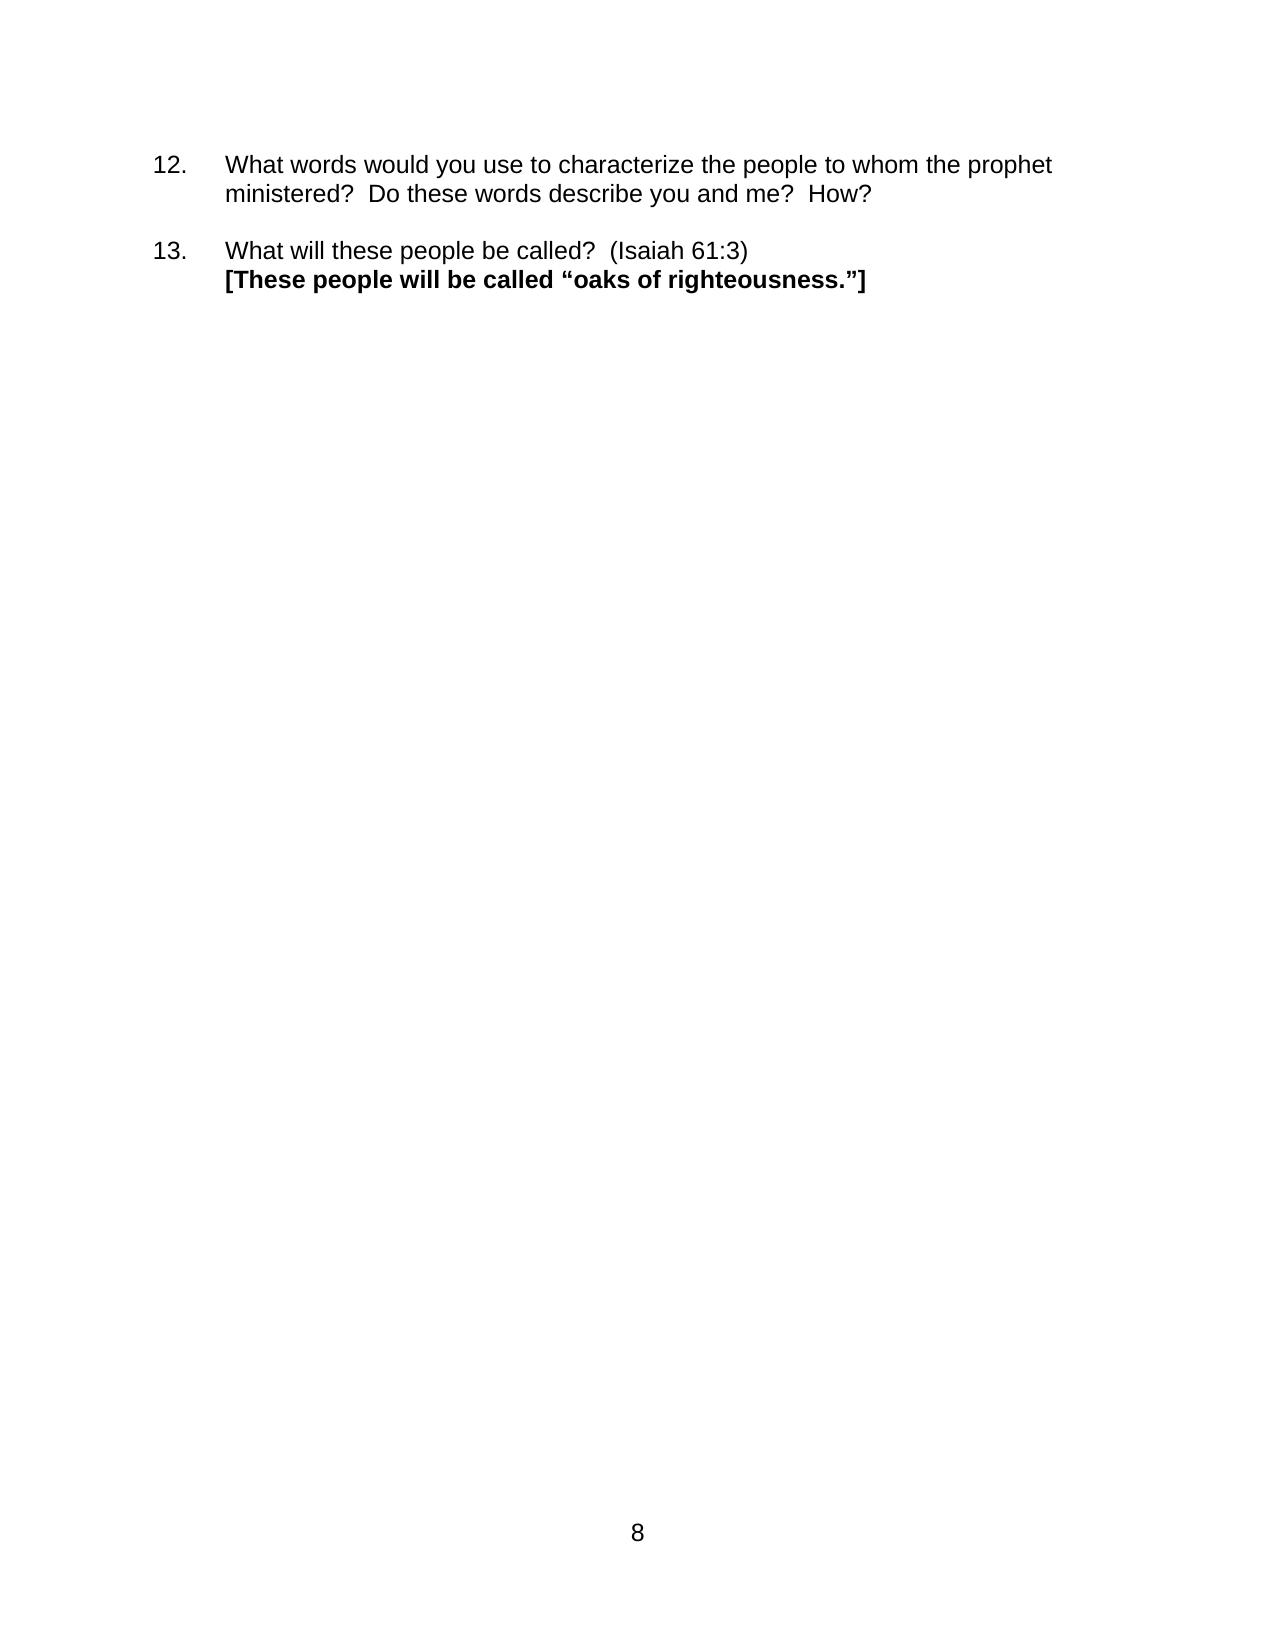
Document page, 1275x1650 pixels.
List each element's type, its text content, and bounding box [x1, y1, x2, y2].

list What words would you use to characterize the people to whom the prophet ministered? Do these words describe you and me? How? [187, 150, 1125, 207]
list What will these people be called? (Isaiah 61:3) [187, 236, 1125, 265]
text [These people will be called “oaks of righteousness.”] [225, 265, 1125, 294]
